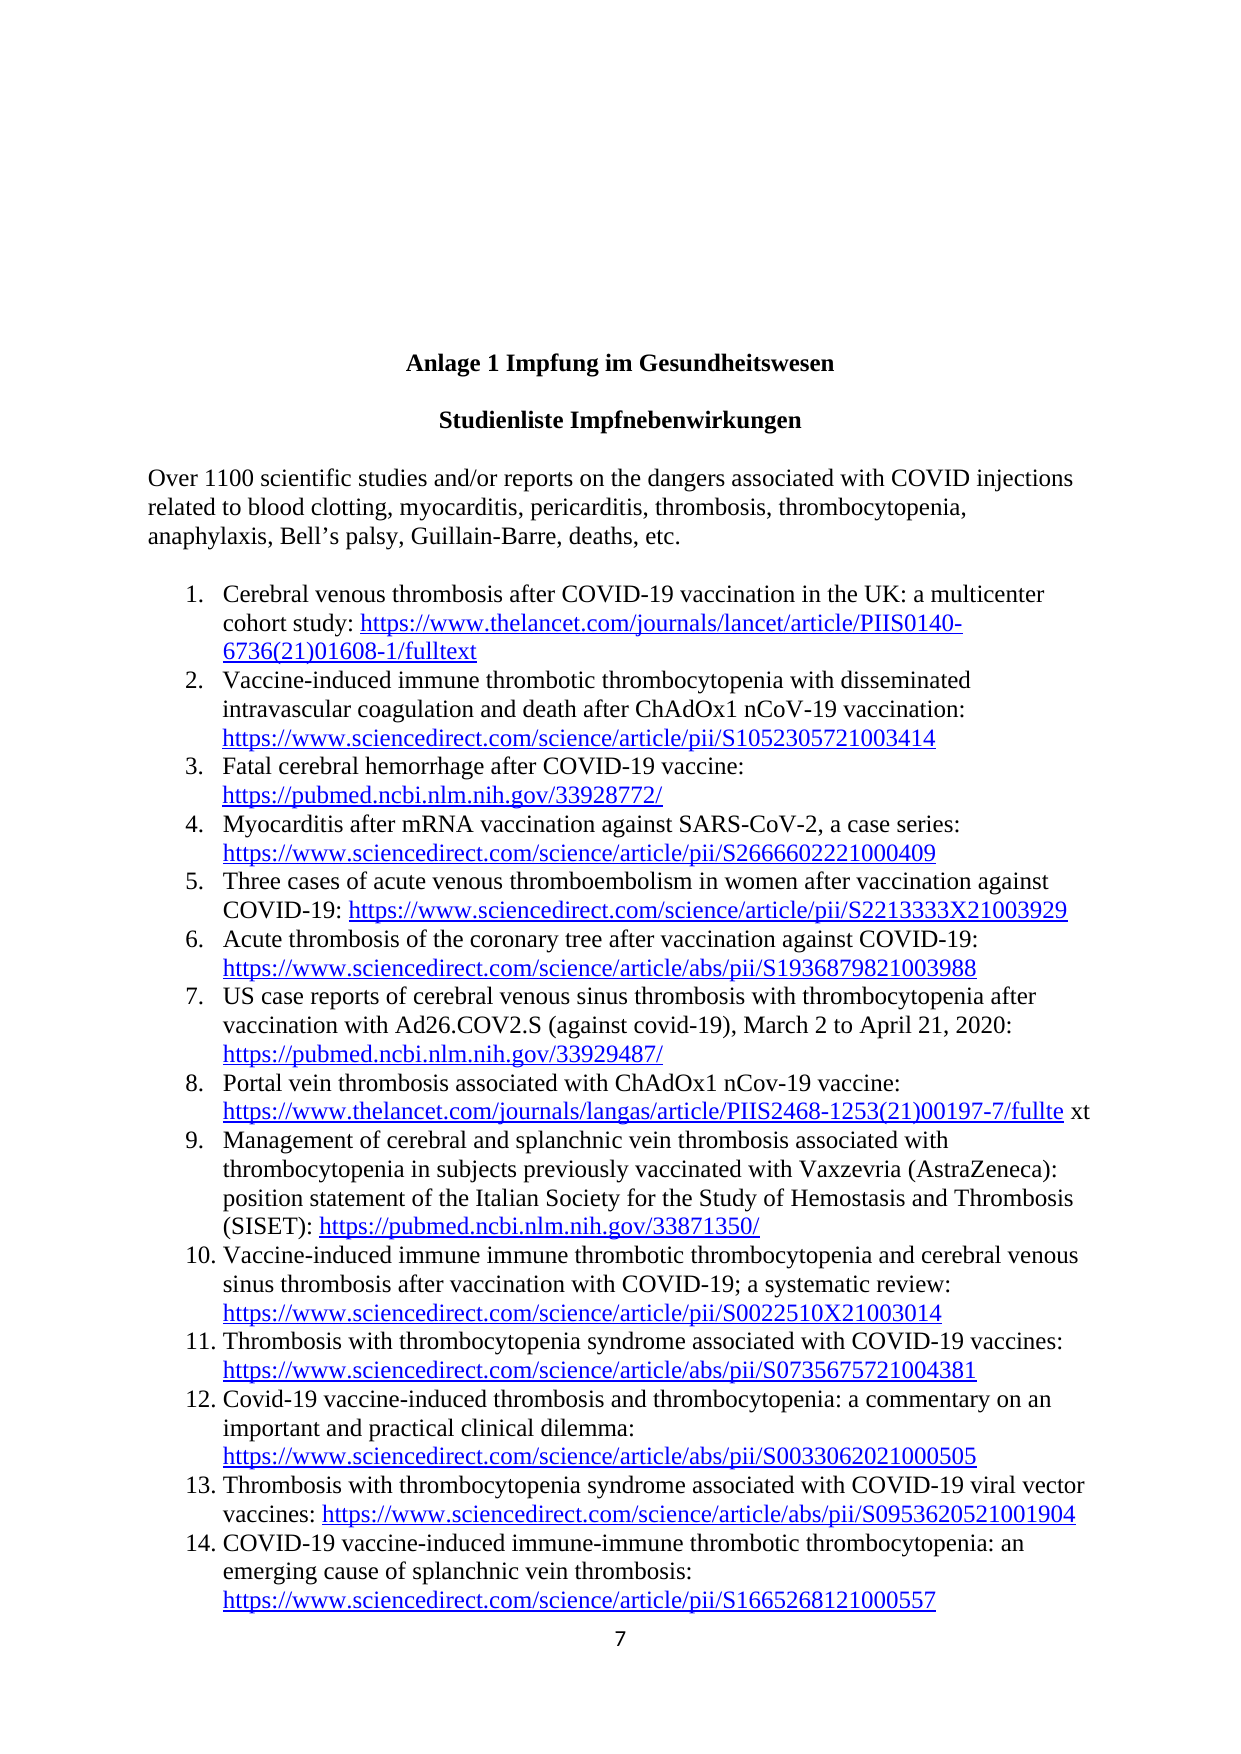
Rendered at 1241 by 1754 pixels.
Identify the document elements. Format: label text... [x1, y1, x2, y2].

text Anlage 1 Impfung im Gesundheitswesen [148, 348, 1093, 376]
text Studienliste Impfnebenwirkungen [148, 406, 1093, 434]
list COVID-19 vaccine-induced immune-immune thrombotic thrombocytopenia: an emerging cause of splanchnic vein thrombosis: https://www.sciencedirect.com/science/article/pii/S1665268121000557 [185, 1528, 1093, 1614]
list Three cases of acute venous thromboembolism in women after vaccination against COVID-19: https://www.sciencedirect.com/science/article/pii/S2213333X21003929 [185, 866, 1093, 924]
list US case reports of cerebral venous sinus thrombosis with thrombocytopenia after vaccination with Ad26.COV2.S (against covid-19), March 2 to April 21, 2020: https://pubmed.ncbi.nlm.nih.gov/33929487/ [185, 981, 1093, 1068]
list Thrombosis with thrombocytopenia syndrome associated with COVID-19 vaccines: https://www.sciencedirect.com/science/article/abs/pii/S0735675721004381 [185, 1326, 1093, 1384]
list Vaccine-induced immune immune thrombotic thrombocytopenia and cerebral venous sinus thrombosis after vaccination with COVID-19; a systematic review: https://www.sciencedirect.com/science/article/pii/S0022510X21003014 [185, 1240, 1093, 1326]
list Myocarditis after mRNA vaccination against SARS-CoV-2, a case series: https://www.sciencedirect.com/science/article/pii/S2666602221000409 [185, 809, 1093, 866]
list Covid-19 vaccine-induced thrombosis and thrombocytopenia: a commentary on an important and practical clinical dilemma: https://www.sciencedirect.com/science/article/abs/pii/S0033062021000505 [185, 1384, 1093, 1470]
list Acute thrombosis of the coronary tree after vaccination against COVID-19: https://www.sciencedirect.com/science/article/abs/pii/S1936879821003988 [185, 924, 1093, 981]
list Management of cerebral and splanchnic vein thrombosis associated with thrombocytopenia in subjects previously vaccinated with Vaxzevria (AstraZeneca): position statement of the Italian Society for the Study of Hemostasis and Thrombosis (SISET): https://pubmed.ncbi.nlm.nih.gov/33871350/ [185, 1125, 1093, 1240]
list Fatal cerebral hemorrhage after COVID-19 vaccine: https://pubmed.ncbi.nlm.nih.gov/33928772/ [185, 751, 1093, 809]
list Portal vein thrombosis associated with ChAdOx1 nCov-19 vaccine: https://www.thelancet.com/journals/langas/article/PIIS2468-1253(21)00197-7/fullte xt [185, 1068, 1093, 1125]
list Vaccine-induced immune thrombotic thrombocytopenia with disseminated intravascular coagulation and death after ChAdOx1 nCoV-19 vaccination: https://www.sciencedirect.com/science/article/pii/S1052305721003414 [185, 665, 1093, 751]
list Thrombosis with thrombocytopenia syndrome associated with COVID-19 viral vector vaccines: https://www.sciencedirect.com/science/article/abs/pii/S0953620521001904 [185, 1470, 1093, 1528]
list Cerebral venous thrombosis after COVID-19 vaccination in the UK: a multicenter cohort study: https://www.thelancet.com/journals/lancet/article/PIIS0140-6736(21)01608-1/fulltext [185, 579, 1093, 665]
text Over 1100 scientific studies and/or reports on the dangers associated with COVID injections related to blood clotting, myocarditis, pericarditis, thrombosis, thrombocytopenia, anaphylaxis, Bell’s palsy, Guillain-Barre, deaths, etc. [148, 463, 1093, 550]
